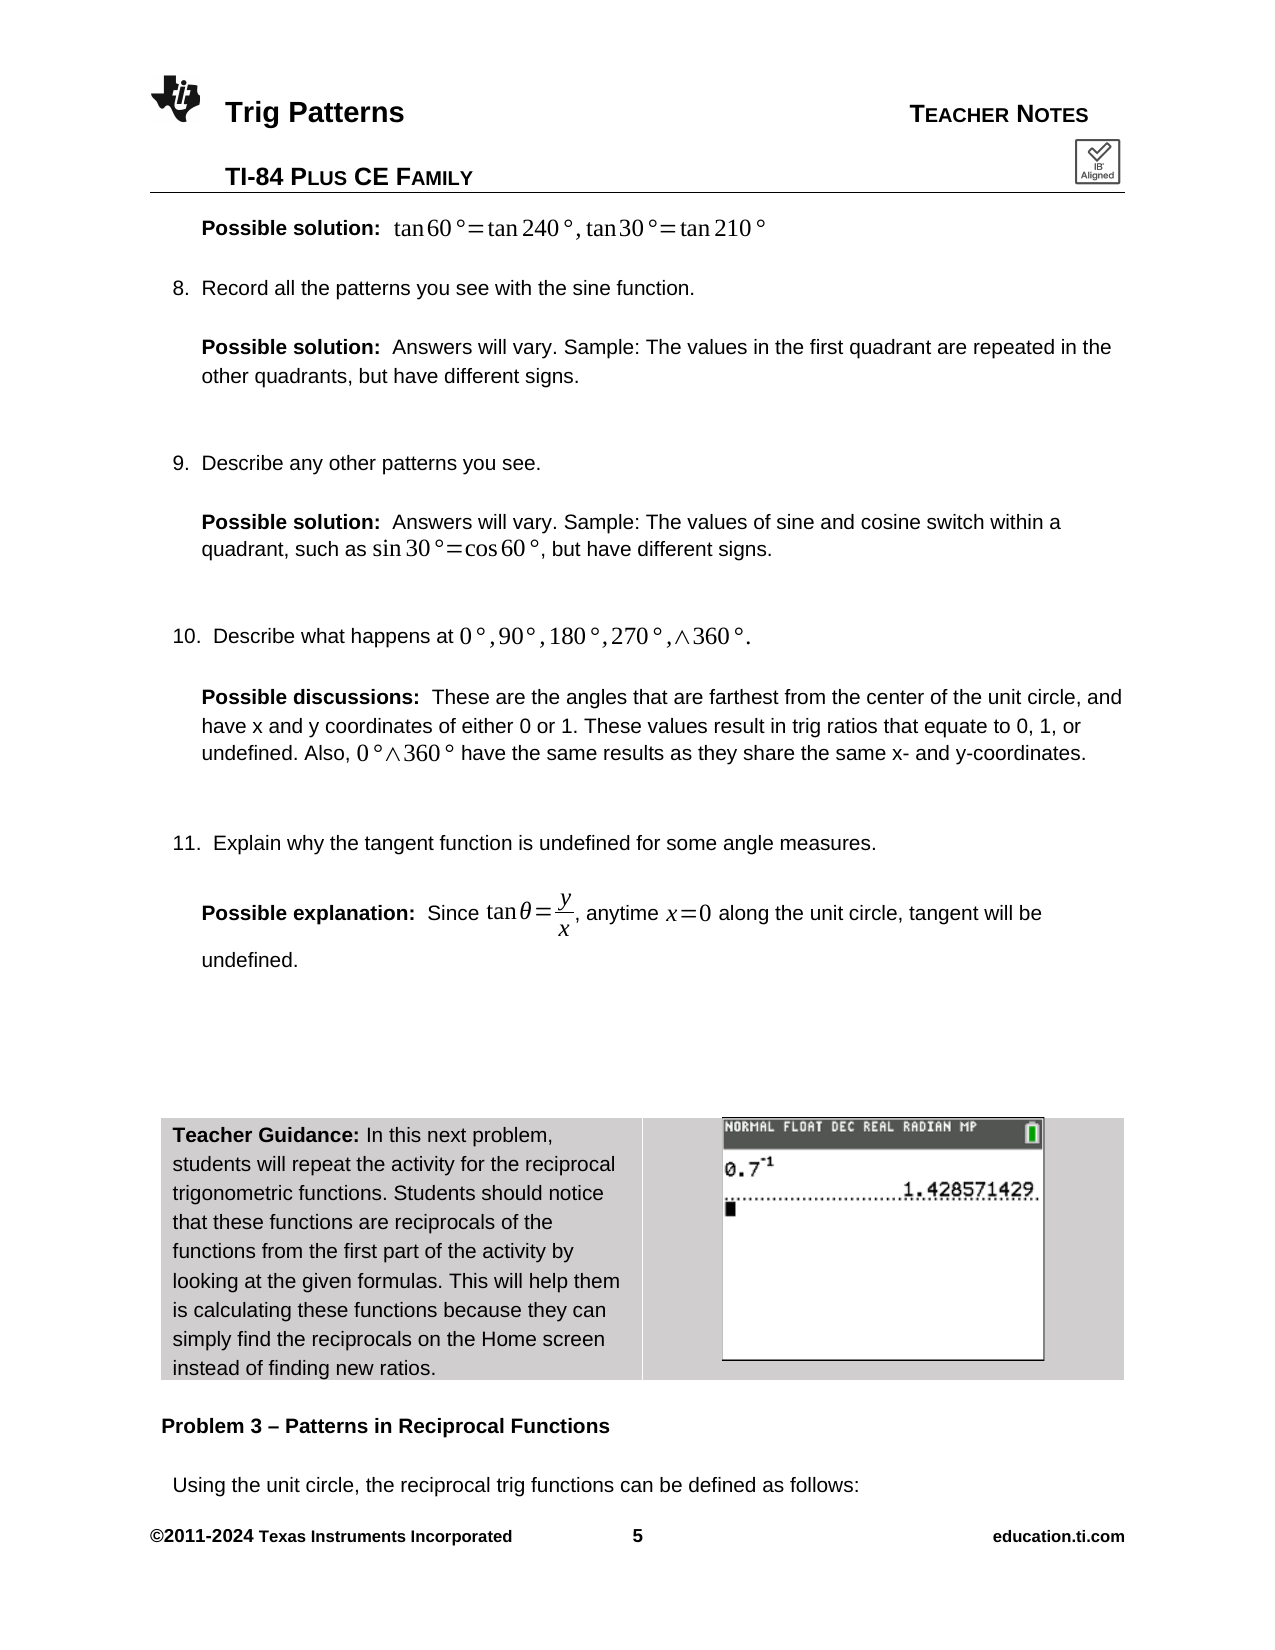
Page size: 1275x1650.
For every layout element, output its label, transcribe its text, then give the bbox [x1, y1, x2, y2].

picture [150, 75, 200, 123]
picture [722, 1117, 1045, 1361]
picture [1073, 137, 1122, 185]
